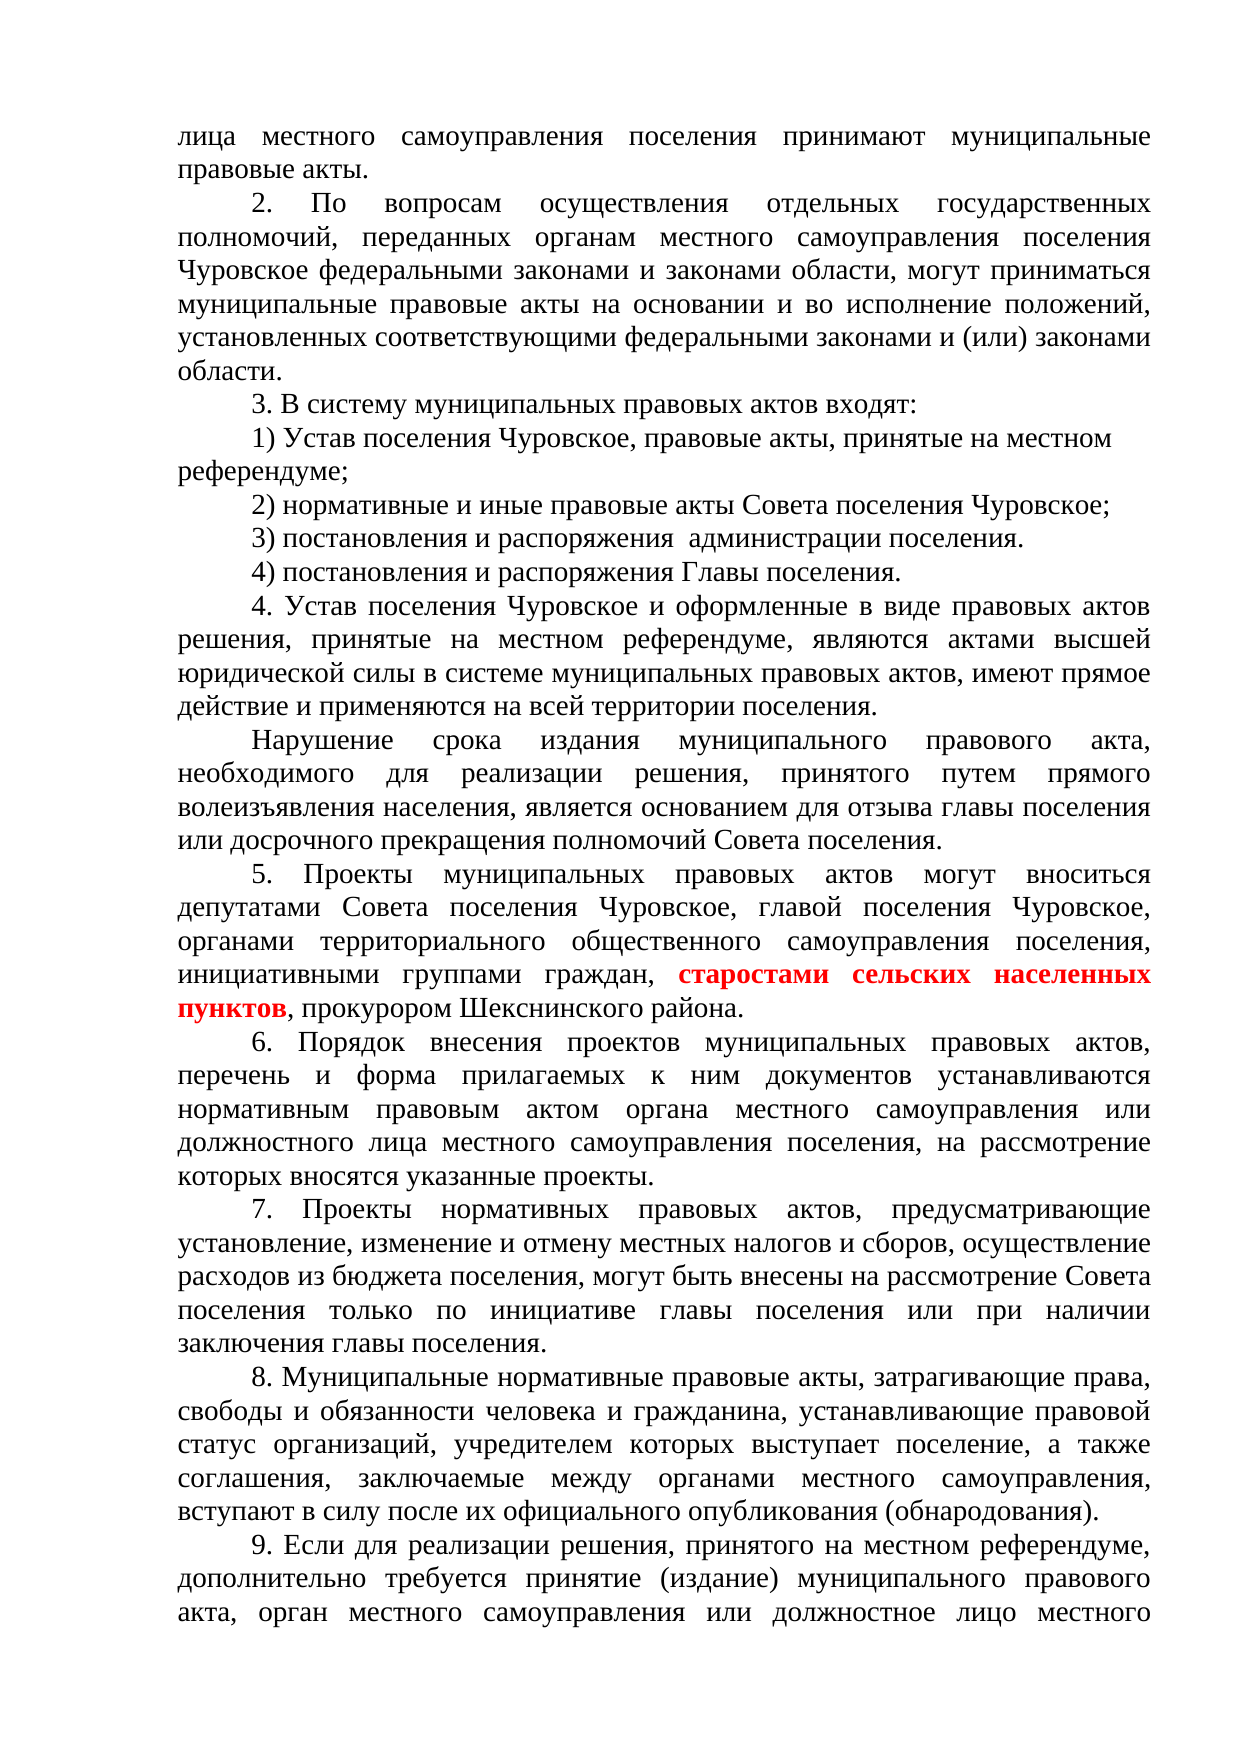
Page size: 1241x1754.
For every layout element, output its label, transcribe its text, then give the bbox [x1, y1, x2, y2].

text 2) нормативные и иные правовые акты Совета поселения Чуровское; [177, 487, 1152, 521]
text 6. Порядок внесения проектов муниципальных правовых актов, перечень и форма прилагаемых к ним документов устанавливаются нормативным правовым актом органа местного самоуправления или должностного лица местного самоуправления поселения, на рассмотрение которых вносятся указанные проекты. [177, 1024, 1152, 1191]
text 3. В систему муниципальных правовых актов входят: [177, 386, 1152, 420]
text 4. Устав поселения Чуровское и оформленные в виде правовых актов решения, принятые на местном референдуме, являются актами высшей юридической силы в системе муниципальных правовых актов, имеют прямое действие и применяются на всей территории поселения. [177, 588, 1152, 722]
text 7. Проекты нормативных правовых актов, предусматривающие установление, изменение и отмену местных налогов и сборов, осуществление расходов из бюджета поселения, могут быть внесены на рассмотрение Совета поселения только по инициативе главы поселения или при наличии заключения главы поселения. [177, 1191, 1152, 1359]
text 4) постановления и распоряжения Главы поселения. [177, 554, 1152, 588]
text Нарушение срока издания муниципального правового акта, необходимого для реализации решения, принятого путем прямого волеизъявления населения, является основанием для отзыва главы поселения или досрочного прекращения полномочий Совета поселения. [177, 722, 1152, 856]
text 8. Муниципальные нормативные правовые акты, затрагивающие права, свободы и обязанности человека и гражданина, устанавливающие правовой статус организаций, учредителем которых выступает поселение, а также соглашения, заключаемые между органами местного самоуправления, вступают в силу после их официального опубликования (обнародования). [177, 1359, 1152, 1527]
text 2. По вопросам осуществления отдельных государственных полномочий, переданных органам местного самоуправления поселения Чуровское федеральными законами и законами области, могут приниматься муниципальные правовые акты на основании и во исполнение положений, установленных соответствующими федеральными законами и (или) законами области. [177, 185, 1152, 386]
text 5. Проекты муниципальных правовых актов могут вноситься депутатами Совета поселения Чуровское, главой поселения Чуровское, органами территориального общественного самоуправления поселения, инициативными группами граждан, старостами сельских населенных пунктов, прокурором Шекснинского района. [177, 856, 1152, 1024]
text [177, 118, 1152, 185]
text 1) Устав поселения Чуровское, правовые акты, принятые на местном референдуме; [177, 420, 1152, 487]
text 3) постановления и распоряжения администрации поселения. [177, 521, 1152, 554]
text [177, 1527, 1152, 1627]
